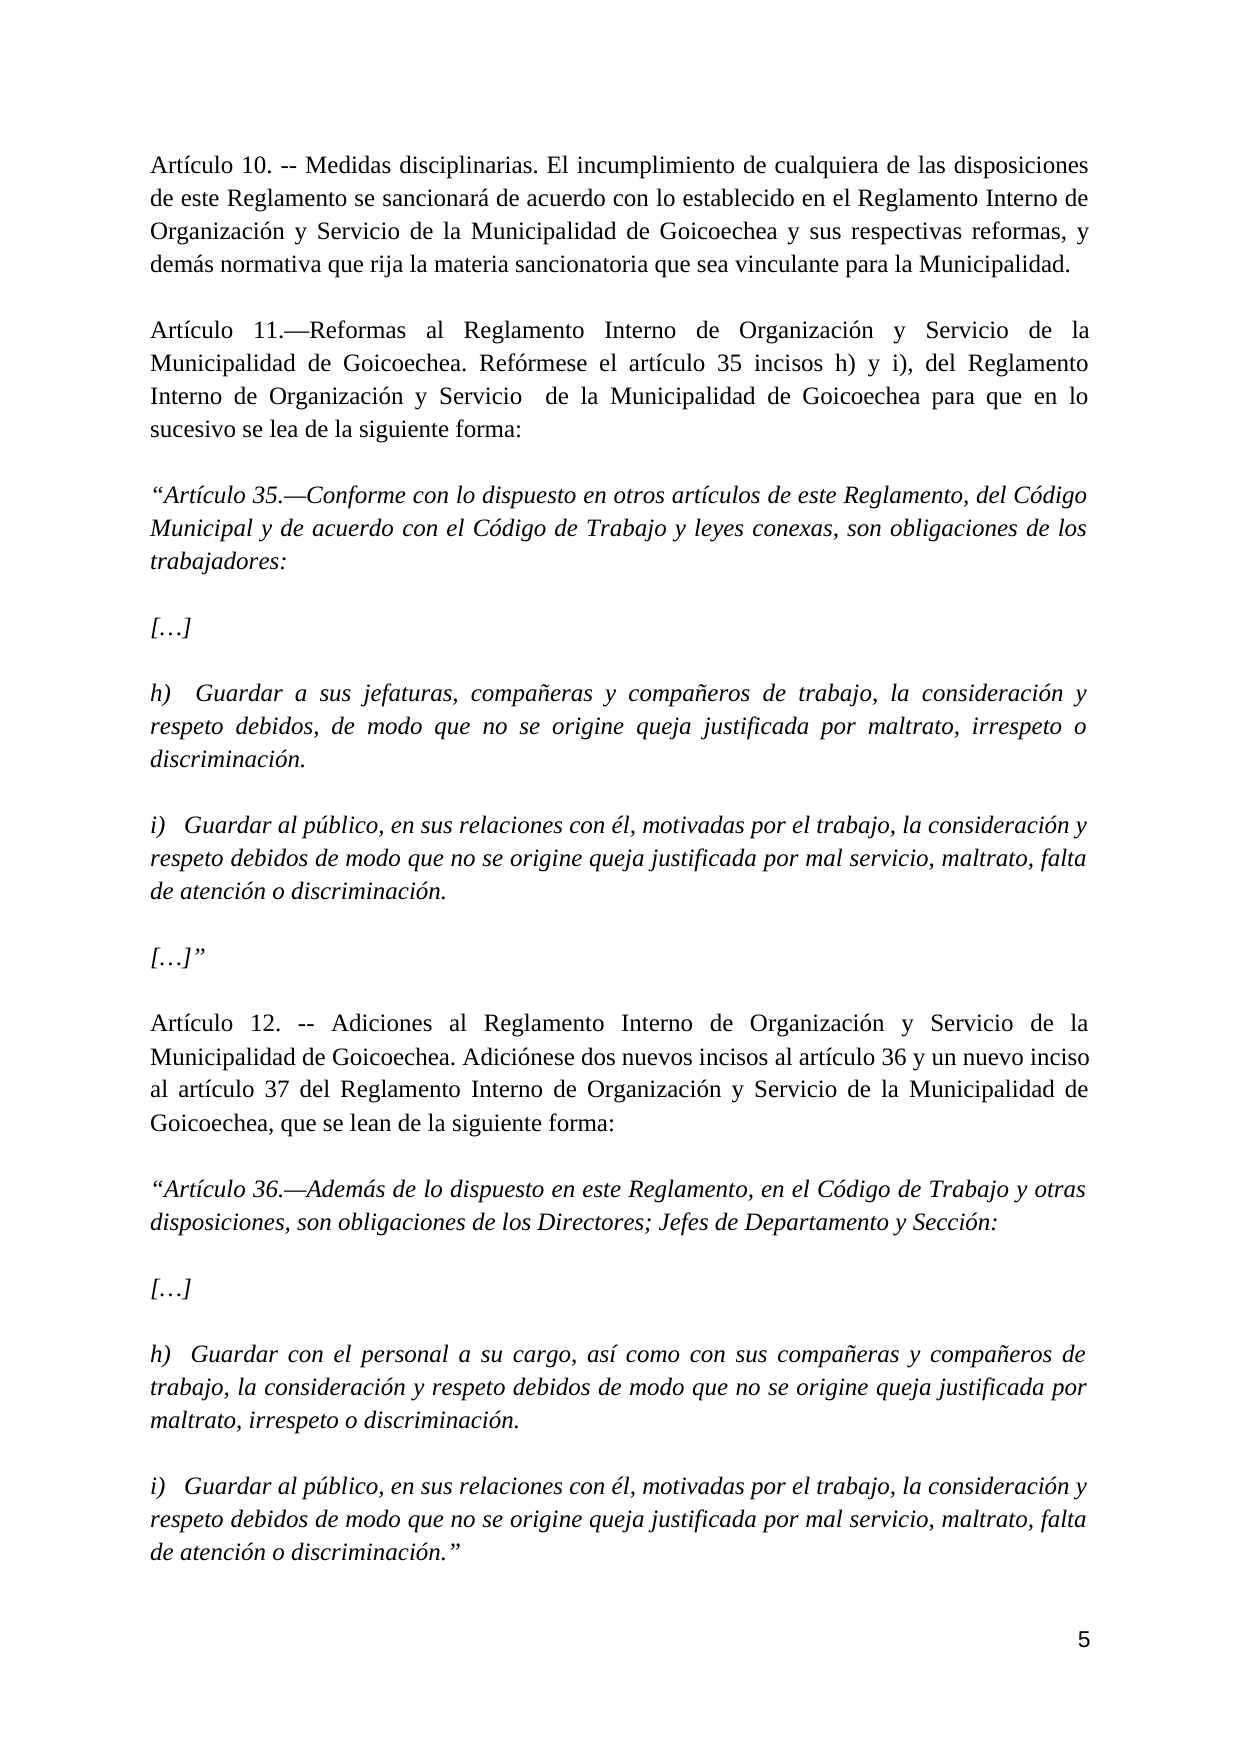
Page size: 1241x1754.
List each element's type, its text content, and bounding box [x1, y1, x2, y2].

text Artículo 10. -- Medidas disciplinarias. El incumplimiento de cualquiera de las disposiciones de este Reglamento se sancionará de acuerdo con lo establecido en el Reglamento Interno de Organización y Servicio de la Municipalidad de Goicoechea y sus respectivas reformas, y demás normativa que rija la materia sancionatoria que sea vinculante para la Municipalidad. [150, 150, 1090, 278]
text […]” [150, 942, 1090, 971]
text “Artículo 35.—Conforme con lo dispuesto en otros artículos de este Reglamento, del Código Municipal y de acuerdo con el Código de Trabajo y leyes conexas, son obligaciones de los trabajadores: [150, 480, 1090, 575]
text i) Guardar al público, en sus relaciones con él, motivadas por el trabajo, la consideración y respeto debidos de modo que no se origine queja justificada por mal servicio, maltrato, falta de atención o discriminación.” [150, 1471, 1090, 1566]
text h) Guardar a sus jefaturas, compañeras y compañeros de trabajo, la consideración y respeto debidos, de modo que no se origine queja justificada por maltrato, irrespeto o discriminación. [150, 678, 1090, 773]
text Artículo 11.—Reformas al Reglamento Interno de Organización y Servicio de la Municipalidad de Goicoechea. Refórmese el artículo 35 incisos h) y i), del Reglamento Interno de Organización y Servicio de la Municipalidad de Goicoechea para que en lo sucesivo se lea de la siguiente forma: [150, 315, 1090, 443]
text “Artículo 36.—Además de lo dispuesto en este Reglamento, en el Código de Trabajo y otras disposiciones, son obligaciones de los Directores; Jefes de Departamento y Sección: [150, 1174, 1090, 1235]
text […] [150, 1273, 1090, 1301]
text […] [150, 612, 1090, 641]
text h) Guardar con el personal a su cargo, así como con sus compañeras y compañeros de trabajo, la consideración y respeto debidos de modo que no se origine queja justificada por maltrato, irrespeto o discriminación. [150, 1339, 1090, 1433]
text Artículo 12. -- Adiciones al Reglamento Interno de Organización y Servicio de la Municipalidad de Goicoechea. Adiciónese dos nuevos incisos al artículo 36 y un nuevo inciso al artículo 37 del Reglamento Interno de Organización y Servicio de la Municipalidad de Goicoechea, que se lean de la siguiente forma: [150, 1008, 1090, 1136]
text i) Guardar al público, en sus relaciones con él, motivadas por el trabajo, la consideración y respeto debidos de modo que no se origine queja justificada por mal servicio, maltrato, falta de atención o discriminación. [150, 810, 1090, 905]
